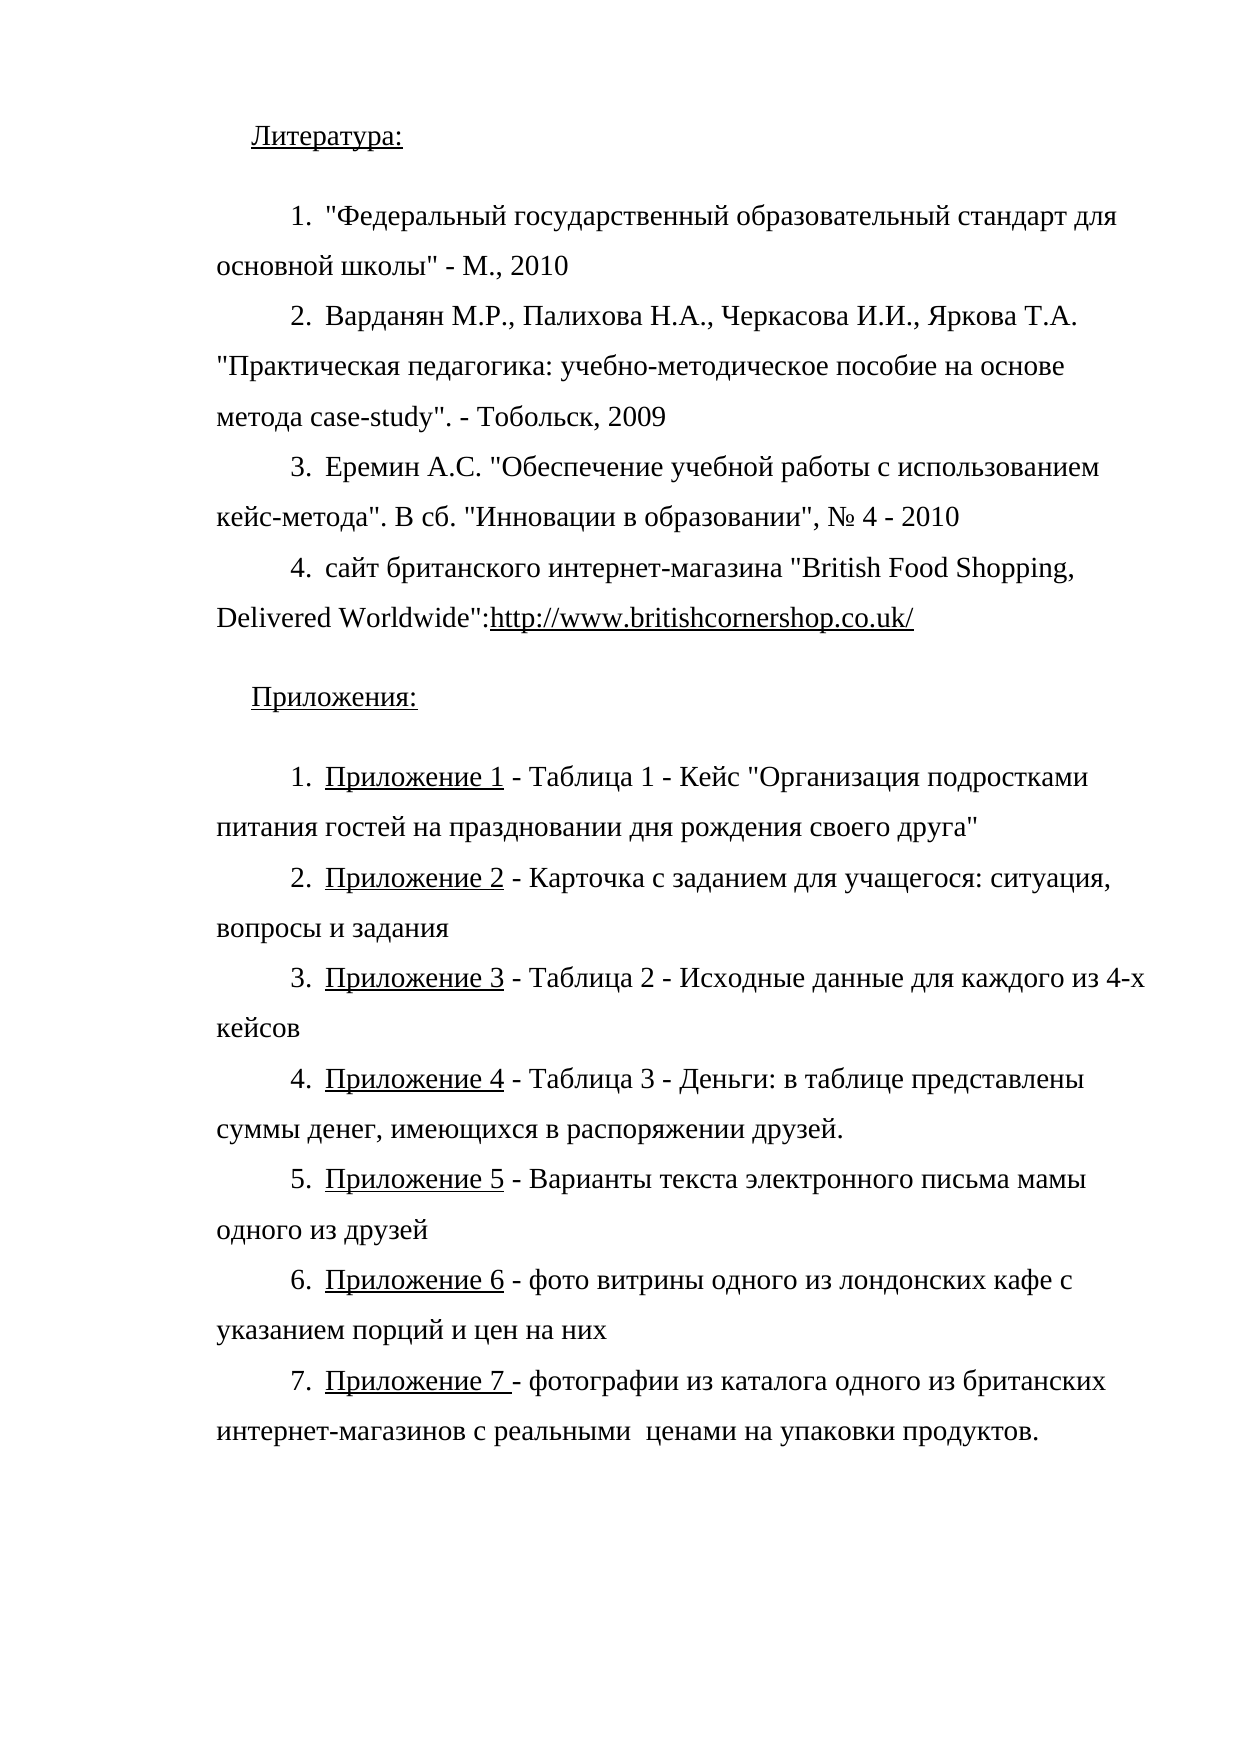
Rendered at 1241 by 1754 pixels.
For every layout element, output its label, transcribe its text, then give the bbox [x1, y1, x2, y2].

list Приложение 3 - Таблица 2 - Исходные данные для каждого из 4-х кейсов [216, 960, 1152, 1044]
list Приложение 4 - Таблица 3 - Деньги: в таблице представлены суммы денег, имеющихся в распоряжении друзей. [216, 1061, 1152, 1145]
list Приложение 7 - фотографии из каталога одного из британских интернет-магазинов с реальными ценами на упаковки продуктов. [216, 1363, 1152, 1447]
list Приложение 5 - Варианты текста электронного письма мамы одного из друзей [216, 1162, 1152, 1245]
list Приложение 2 - Карточка с заданием для учащегося: ситуация, вопросы и задания [216, 860, 1152, 943]
list Приложение 6 - фото витрины одного из лондонских кафе с указанием порций и цен на них [216, 1262, 1152, 1346]
list Варданян М.Р., Палихова Н.А., Черкасова И.И., Яркова Т.А. "Практическая педагогика: учебно-методическое пособие на основе метода case-study". - Тобольск, 2009 [216, 298, 1152, 432]
list Еремин А.С. "Обеспечение учебной работы с использованием кейс-метода". В сб. "Инновации в образовании", № 4 - 2010 [216, 449, 1152, 533]
text Литература: [177, 118, 1152, 152]
list Приложение 1 - Таблица 1 - Кейс "Организация подростками питания гостей на праздновании дня рождения своего друга" [216, 759, 1152, 843]
list "Федеральный государственный образовательный стандарт для основной школы" - М., 2010 [216, 198, 1152, 281]
text Приложения: [177, 679, 1152, 713]
list сайт британского интернет-магазина "British Food Shopping, Delivered Worldwide":http://www.britishcornershop.co.uk/ [216, 550, 1152, 634]
